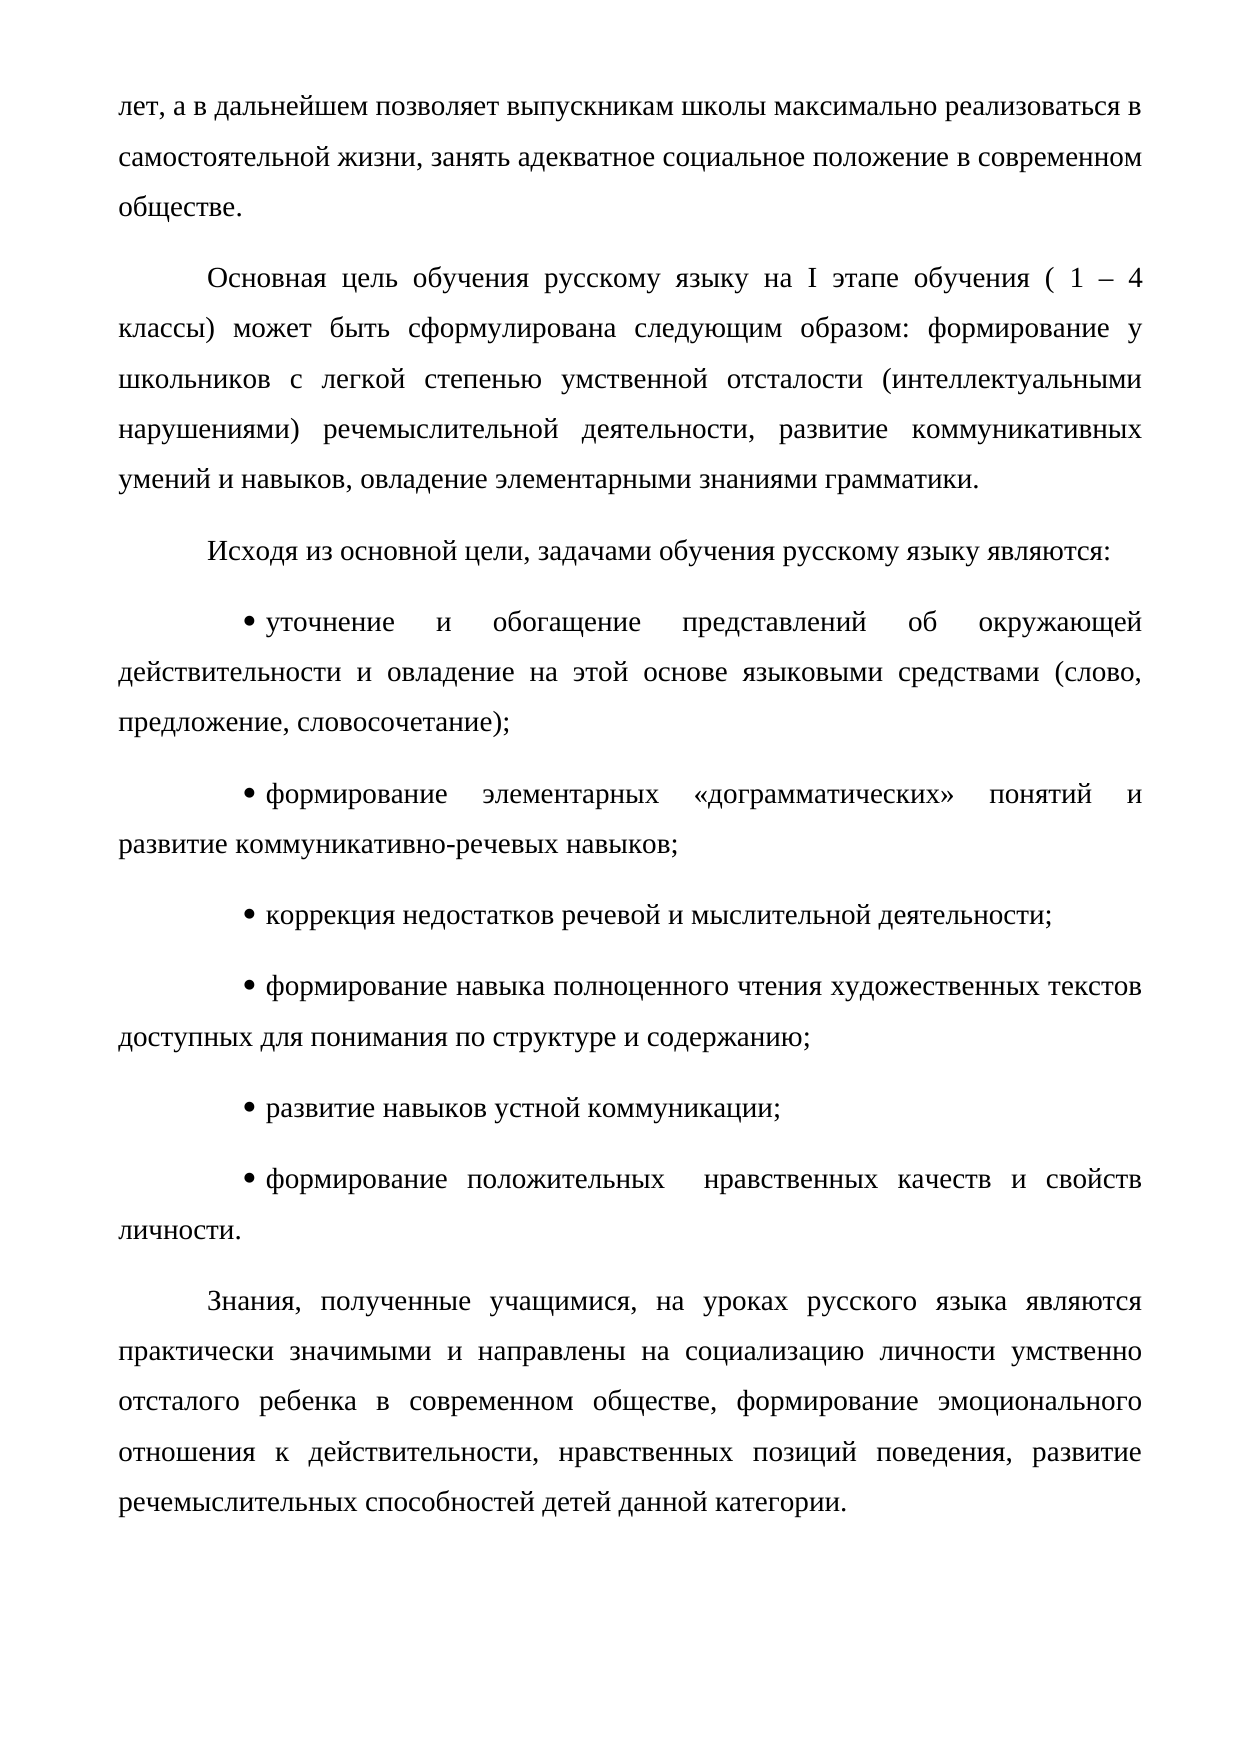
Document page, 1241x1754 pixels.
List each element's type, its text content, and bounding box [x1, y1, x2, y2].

list коррекция недостатков речевой и мыслительной деятельности; [118, 897, 1143, 931]
list уточнение и обогащение представлений об окружающей действительности и овладение на этой основе языковыми средствами (слово, предложение, словосочетание); [118, 604, 1143, 738]
text Исходя из основной цели, задачами обучения русскому языку являются: [118, 533, 1143, 566]
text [118, 88, 1143, 223]
text Знания, полученные учащимися, на уроках русского языка являются практически значимыми и направлены на социализацию личности умственно отсталого ребенка в современном обществе, формирование эмоционального отношения к действительности, нравственных позиций поведения, развитие речемыслительных способностей детей данной категории. [118, 1283, 1143, 1518]
text Основная цель обучения русскому языку на I этапе обучения ( 1 – 4 классы) может быть сформулирована следующим образом: формирование у школьников с легкой степенью умственной отсталости (интеллектуальными нарушениями) речемыслительной деятельности, развитие коммуникативных умений и навыков, овладение элементарными знаниями грамматики. [118, 260, 1143, 495]
list формирование положительных нравственных качеств и свойств личности. [118, 1161, 1143, 1245]
list формирование навыка полноценного чтения художественных текстов доступных для понимания по структуре и содержанию; [118, 968, 1143, 1052]
list формирование элементарных «дограмматических» понятий и развитие коммуникативно-речевых навыков; [118, 776, 1143, 860]
list развитие навыков устной коммуникации; [118, 1090, 1143, 1124]
